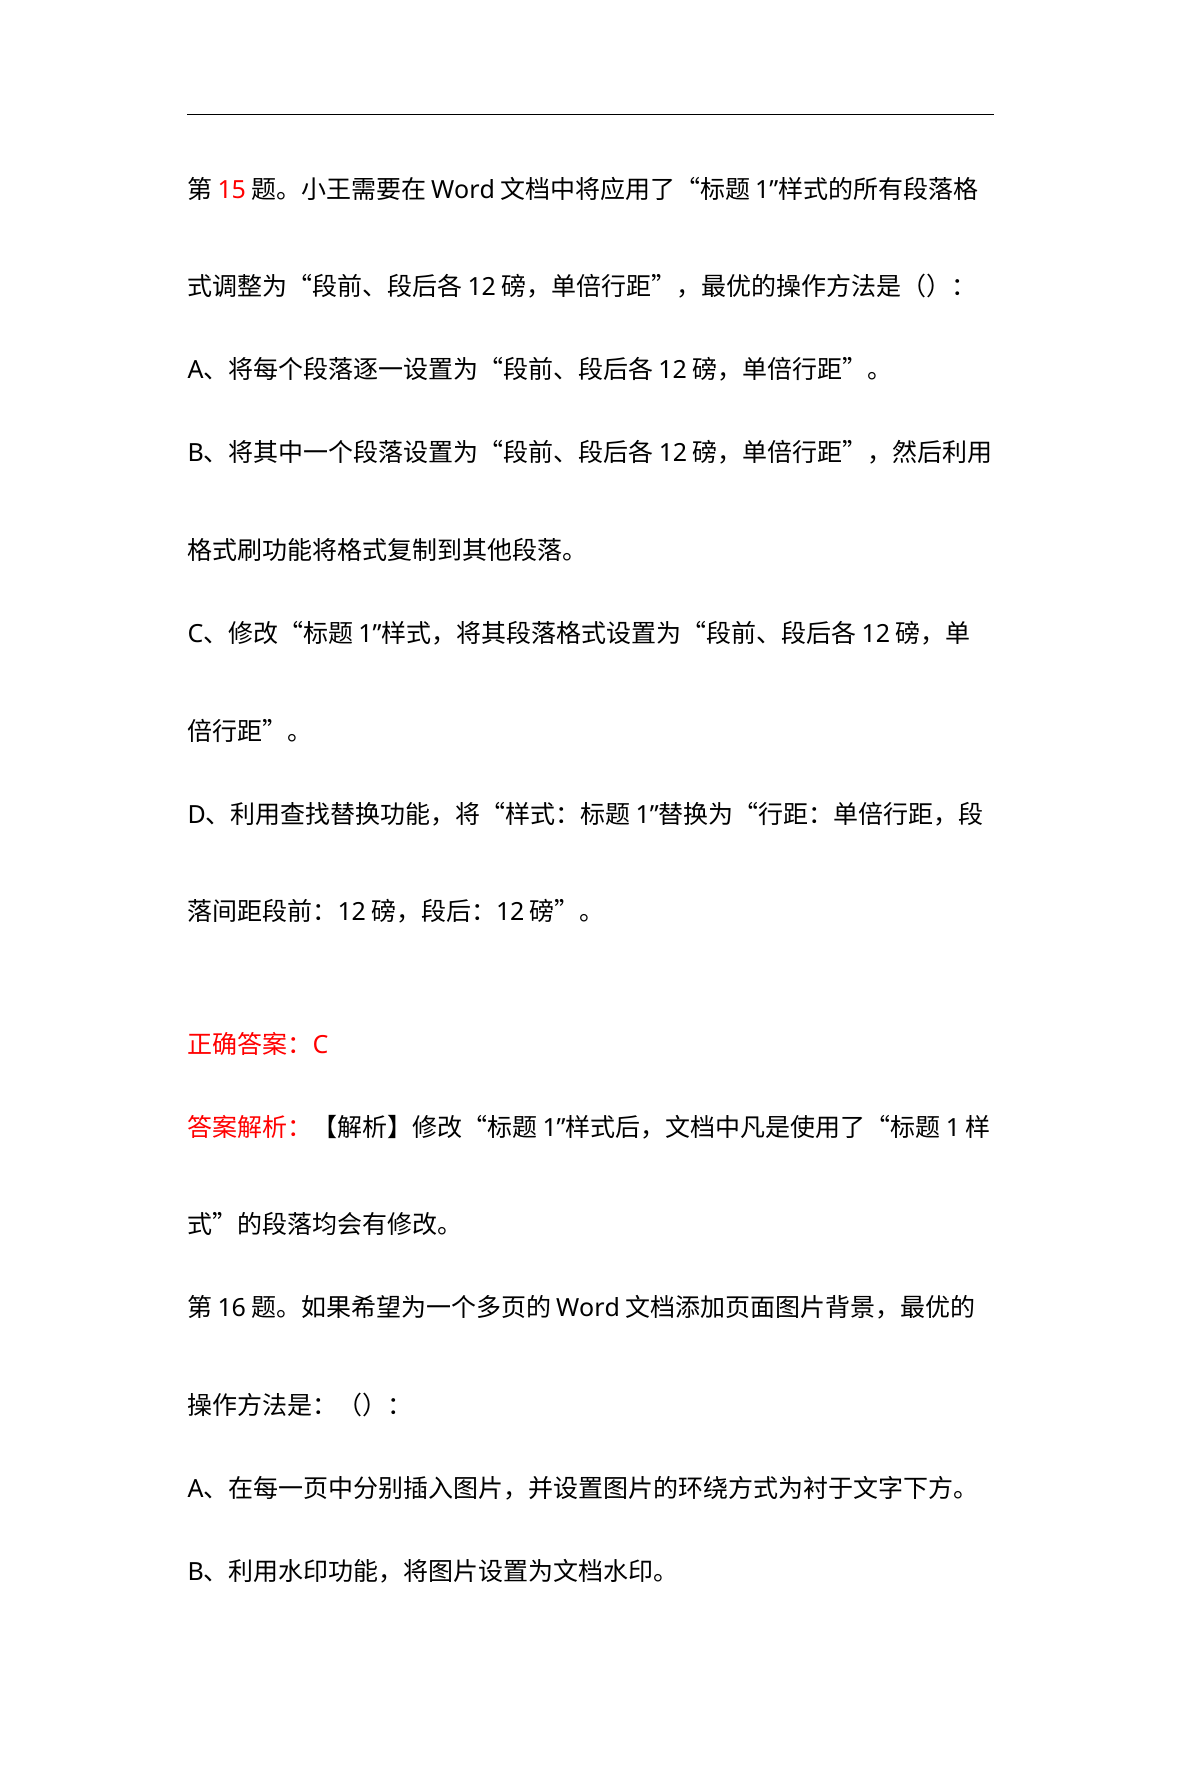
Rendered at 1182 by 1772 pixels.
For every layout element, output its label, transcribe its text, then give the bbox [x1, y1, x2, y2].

text 正确答案：C [187, 1010, 994, 1075]
text A、将每个段落逐一设置为“段前、段后各12磅，单倍行距”。 [187, 335, 994, 400]
text A、在每一页中分别插入图片，并设置图片的环绕方式为衬于文字下方。 [187, 1454, 994, 1519]
text 答案解析：【解析】修改“标题1”样式后，文档中凡是使用了“标题1样式”的段落均会有修改。 [187, 1093, 994, 1255]
text B、利用水印功能，将图片设置为文档水印。 [187, 1537, 994, 1602]
text B、将其中一个段落设置为“段前、段后各12磅，单倍行距”，然后利用格式刷功能将格式复制到其他段落。 [187, 418, 994, 581]
text 第15题。小王需要在Word文档中将应用了“标题1”样式的所有段落格式调整为“段前、段后各12磅，单倍行距”，最优的操作方法是（）： [187, 155, 994, 317]
text C、修改“标题1”样式，将其段落格式设置为“段前、段后各12磅，单倍行距”。 [187, 599, 994, 762]
text 第16题。如果希望为一个多页的Word文档添加页面图片背景，最优的操作方法是：（）： [187, 1273, 994, 1436]
text D、利用查找替换功能，将“样式：标题1”替换为“行距：单倍行距，段落间距段前：12磅，段后：12磅”。 [187, 780, 994, 942]
